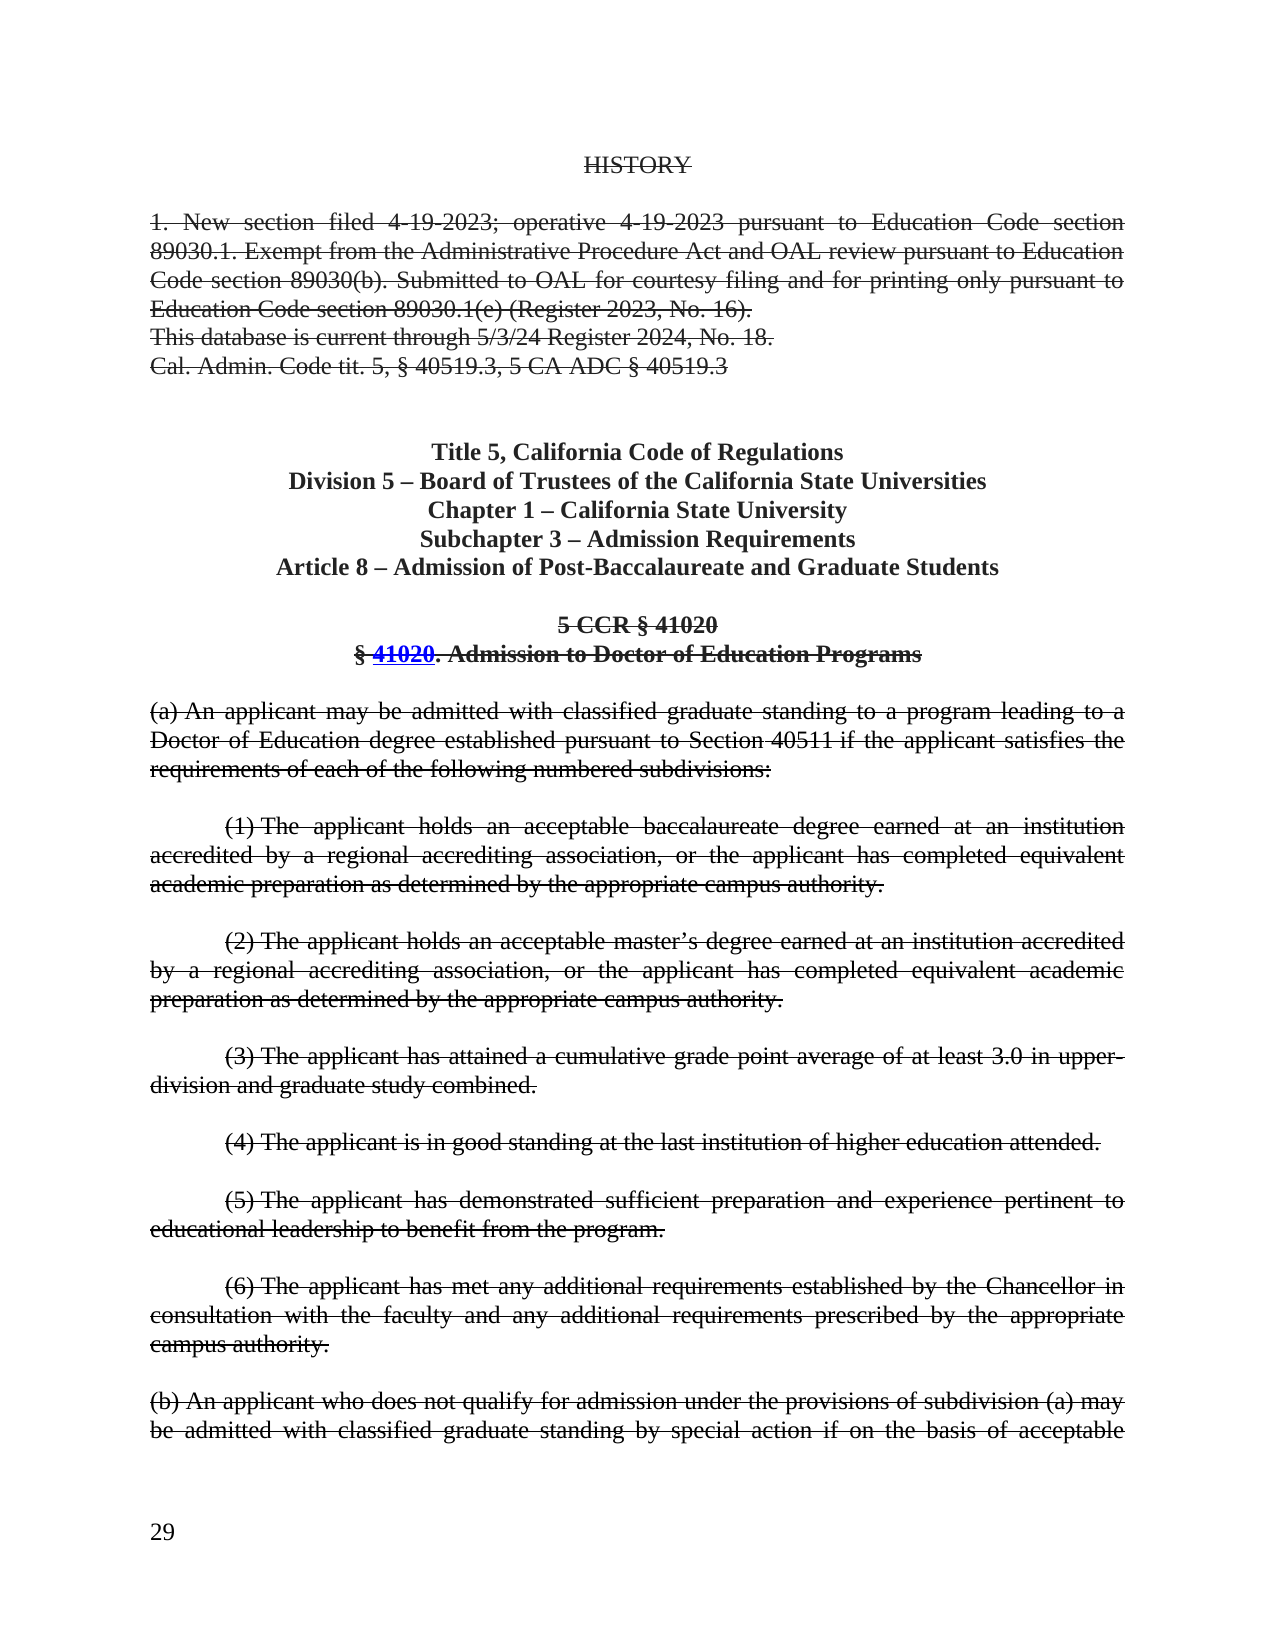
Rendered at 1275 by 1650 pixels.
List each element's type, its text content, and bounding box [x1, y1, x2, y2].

text HISTORY [150, 150, 1125, 207]
text Chapter 1 – California State University [150, 495, 1125, 524]
text (a) An applicant may be admitted with classified graduate standing to a program leading to a Doctor of Education degree established pursuant to Section 40511 if the applicant satisfies the requirements of each of the following numbered subdivisions: [150, 742, 1125, 782]
text (a) An applicant may be admitted with classified graduate standing to a program leading to a Doctor of Education degree established pursuant to Section 40511 if the applicant satisfies the requirements of each of the following numbered subdivisions: [150, 713, 1125, 741]
text Subchapter 3 – Admission Requirements [150, 524, 1125, 552]
text (6) The applicant has met any additional requirements established by the Chancellor in consultation with the faculty and any additional requirements prescribed by the appropriate campus authority. [150, 1317, 1125, 1357]
text (5) The applicant has demonstrated sufficient preparation and experience pertinent to educational leadership to benefit from the program. [150, 1185, 1125, 1242]
text (1) The applicant holds an acceptable baccalaureate degree earned at an institution accredited by a regional accrediting association, or the applicant has completed equivalent academic preparation as determined by the appropriate campus authority. [150, 857, 1125, 897]
text This database is current through 5/3/24 Register 2024, No. 18. [150, 322, 1125, 351]
text 1. New section filed 4-19-2023; operative 4-19-2023 pursuant to Education Code section 89030.1. Exempt from the Administrative Procedure Act and OAL review pursuant to Education Code section 89030(b). Submitted to OAL for courtesy filing and for printing only pursuant to Education Code section 89030.1(e) (Register 2023, No. 16). [150, 224, 1125, 322]
text 5 CCR § 41020 [150, 610, 1125, 639]
text (6) The applicant has met any additional requirements established by the Chancellor in consultation with the faculty and any additional requirements prescribed by the appropriate campus authority. [150, 1271, 1125, 1316]
text (4) The applicant is in good standing at the last institution of higher education attended. [150, 1127, 1125, 1156]
text (3) The applicant has attained a cumulative grade point average of at least 3.0 in upper-division and graduate study combined. [150, 1041, 1125, 1099]
text § 41020. Admission to Doctor of Education Programs [150, 639, 1125, 667]
text (2) The applicant holds an acceptable master’s degree earned at an institution accredited by a regional accrediting association, or the applicant has completed equivalent academic preparation as determined by the appropriate campus authority. [150, 926, 1125, 1012]
text (1) The applicant holds an acceptable baccalaureate degree earned at an institution accredited by a regional accrediting association, or the applicant has completed equivalent academic preparation as determined by the appropriate campus authority. [150, 811, 1125, 856]
text Cal. Admin. Code tit. 5, § 40519.3, 5 CA ADC § 40519.3 [150, 351, 1125, 380]
text Division 5 – Board of Trustees of the California State Universities [150, 466, 1125, 495]
text (a) An applicant may be admitted with classified graduate standing to a program leading to a Doctor of Education degree established pursuant to Section 40511 if the applicant satisfies the requirements of each of the following numbered subdivisions: [150, 696, 1125, 712]
text Article 8 – Admission of Post-Baccalaureate and Graduate Students [150, 552, 1125, 581]
text Title 5, California Code of Regulations [150, 437, 1125, 466]
